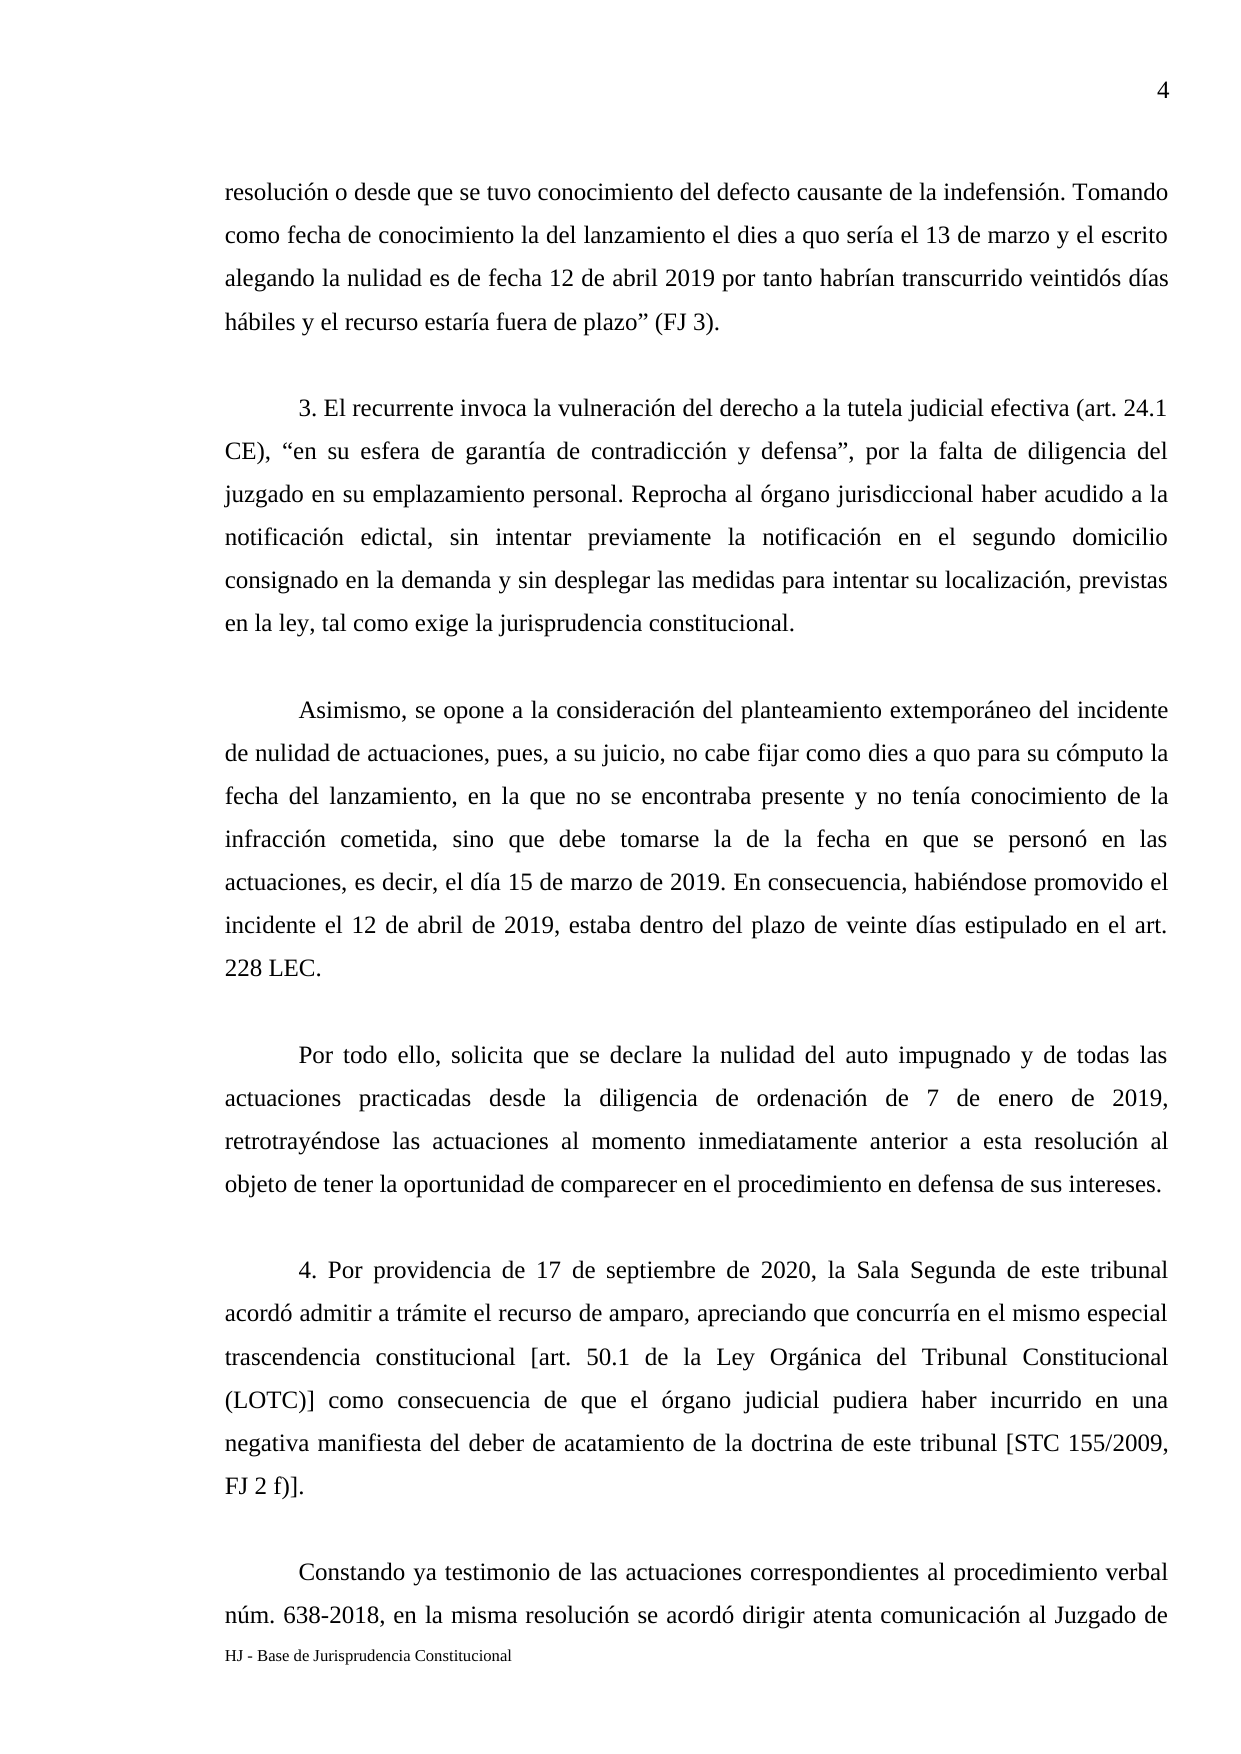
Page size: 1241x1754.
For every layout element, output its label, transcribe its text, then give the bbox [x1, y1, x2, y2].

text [224, 177, 1169, 335]
text 3. El recurrente invoca la vulneración del derecho a la tutela judicial efectiva (art. 24.1 CE), “en su esfera de garantía de contradicción y defensa”, por la falta de diligencia del juzgado en su emplazamiento personal. Reprocha al órgano jurisdiccional haber acudido a la notificación edictal, sin intentar previamente la notificación en el segundo domicilio consignado en la demanda y sin desplegar las medidas para intentar su localización, previstas en la ley, tal como exige la jurisprudencia constitucional. [224, 393, 1169, 637]
text 4. Por providencia de 17 de septiembre de 2020, la Sala Segunda de este tribunal acordó admitir a trámite el recurso de amparo, apreciando que concurría en el mismo especial trascendencia constitucional [art. 50.1 de la Ley Orgánica del Tribunal Constitucional (LOTC)] como consecuencia de que el órgano judicial pudiera haber incurrido en una negativa manifiesta del deber de acatamiento de la doctrina de este tribunal [STC 155/2009, FJ 2 f)]. [224, 1255, 1169, 1500]
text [224, 1557, 1169, 1629]
text Asimismo, se opone a la consideración del planteamiento extemporáneo del incidente de nulidad de actuaciones, pues, a su juicio, no cabe fijar como dies a quo para su cómputo la fecha del lanzamiento, en la que no se encontraba presente y no tenía conocimiento de la infracción cometida, sino que debe tomarse la de la fecha en que se personó en las actuaciones, es decir, el día 15 de marzo de 2019. En consecuencia, habiéndose promovido el incidente el 12 de abril de 2019, estaba dentro del plazo de veinte días estipulado en el art. 228 LEC. [224, 695, 1169, 982]
text Por todo ello, solicita que se declare la nulidad del auto impugnado y de todas las actuaciones practicadas desde la diligencia de ordenación de 7 de enero de 2019, retrotrayéndose las actuaciones al momento inmediatamente anterior a esta resolución al objeto de tener la oportunidad de comparecer en el procedimiento en defensa de sus intereses. [224, 1040, 1169, 1198]
